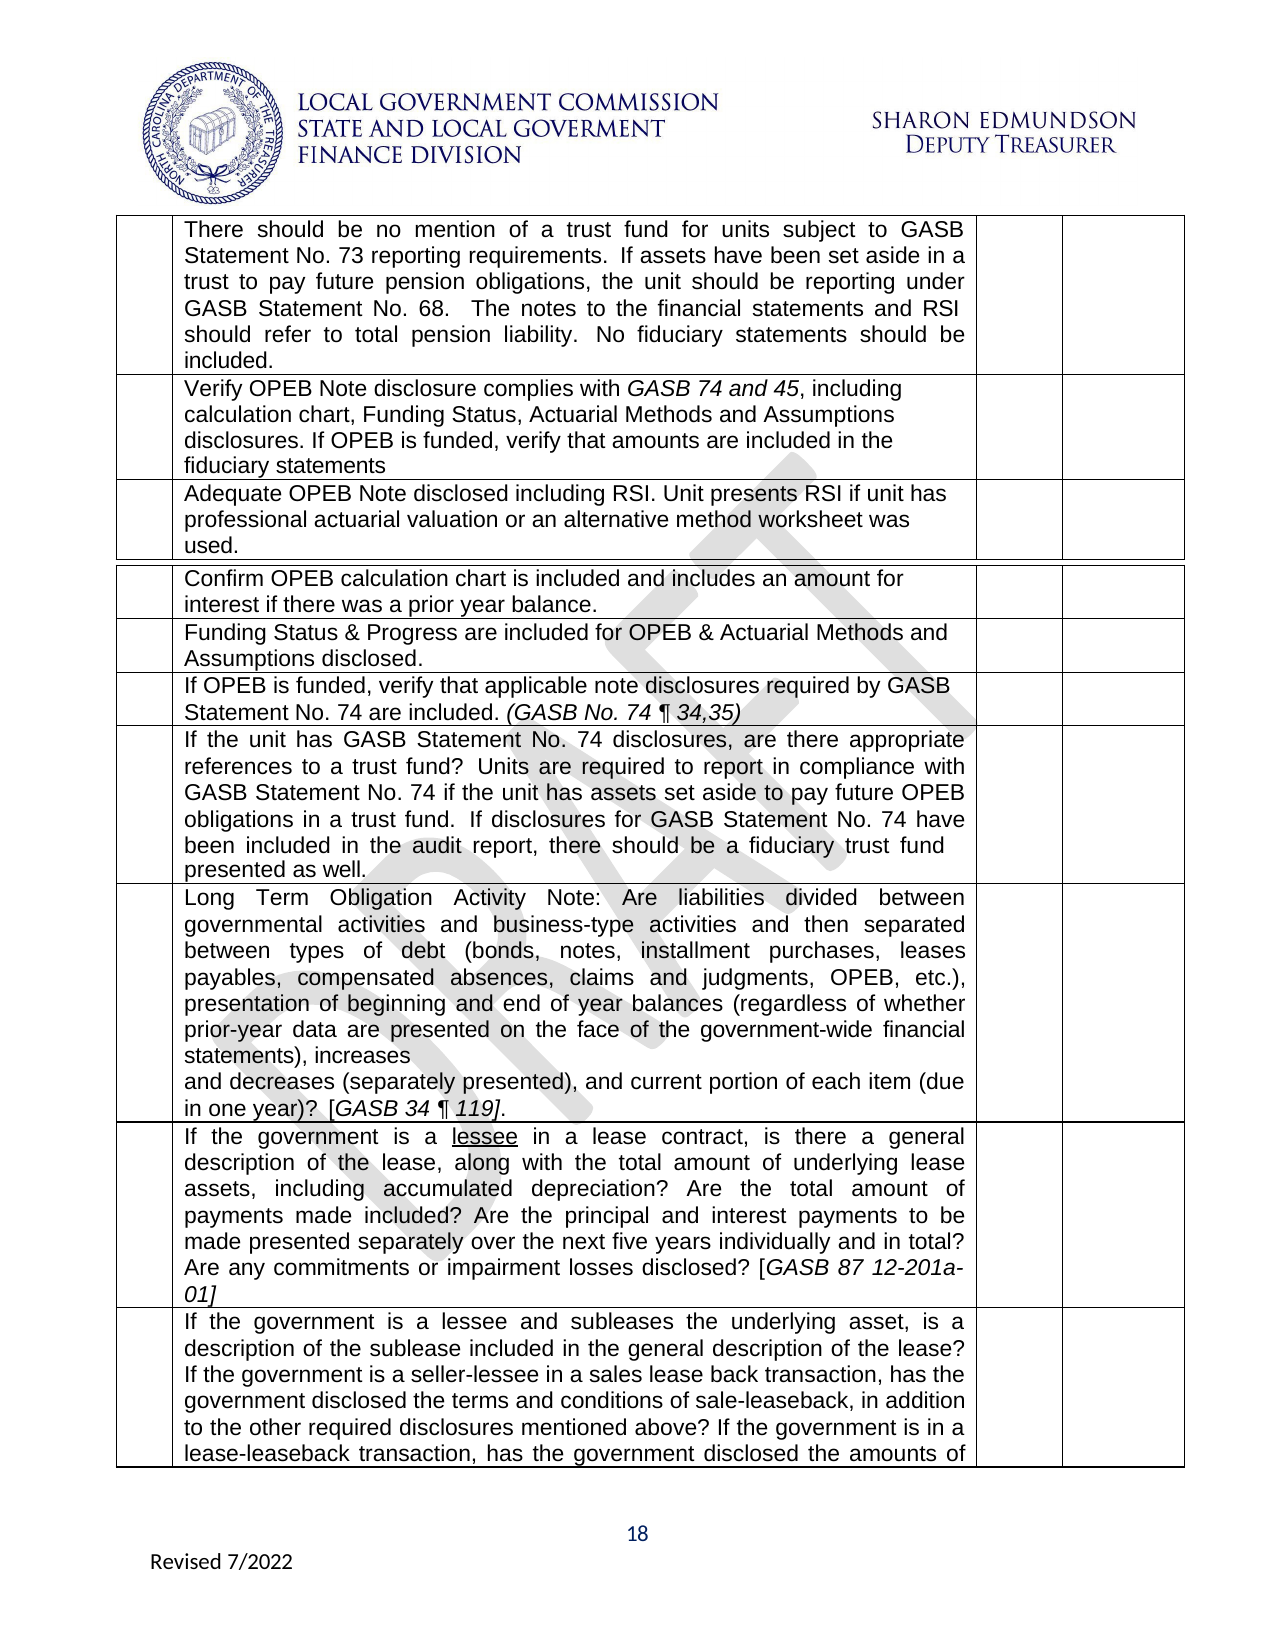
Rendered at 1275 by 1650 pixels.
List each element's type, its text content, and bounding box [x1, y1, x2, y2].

table_cell [117, 884, 172, 1121]
table_header Confirm OPEB calculation chart is included and includes an amount for interest if there was a prior year balance. [173, 566, 976, 618]
table_cell [977, 884, 1062, 1121]
table_cell [1063, 1123, 1184, 1307]
table_cell [117, 480, 172, 559]
table_cell [977, 480, 1062, 559]
table_cell Long Term Obligation Activity Note: Are liabilities divided between governmental activities and business-type activities and then separated between types of debt (bonds, notes, installment purchases, leases payables, compensated absences, claims and judgments, OPEB, etc.), presentation of beginning and end of year balances (regardless of whether prior-year data are presented on the face of the government-wide financial statements), increases and decreases (separately presented), and current portion of each item (due in one year)? [GASB 34 ¶ 119]. [173, 884, 976, 1121]
table_cell [117, 216, 172, 373]
table_header [117, 566, 172, 618]
table_cell [117, 673, 172, 725]
table_cell [117, 1123, 172, 1307]
table_cell [117, 1308, 172, 1466]
table_cell [117, 375, 172, 479]
table_cell [1063, 619, 1184, 672]
table_cell [977, 726, 1062, 883]
table_cell [117, 619, 172, 672]
table_header [977, 566, 1062, 618]
table_cell [1063, 216, 1184, 373]
table_cell [977, 1123, 1062, 1307]
table_cell Adequate OPEB Note disclosed including RSI. Unit presents RSI if unit has professional actuarial valuation or an alternative method worksheet was used. [173, 480, 976, 559]
table_cell Funding Status & Progress are included for OPEB & Actuarial Methods and Assumptions disclosed. [173, 619, 976, 672]
table_cell [1063, 673, 1184, 725]
table_cell [1063, 726, 1184, 883]
table_cell [977, 619, 1062, 672]
table_cell If OPEB is funded, verify that applicable note disclosures required by GASB Statement No. 74 are included. (GASB No. 74 ¶ 34,35) [173, 673, 976, 725]
table_cell [977, 1308, 1062, 1466]
table_cell There should be no mention of a trust fund for units subject to GASB Statement No. 73 reporting requirements. If assets have been set aside in a trust to pay future pension obligations, the unit should be reporting under GASB Statement No. 68. The notes to the financial statements and RSI should refer to total pension liability. No fiduciary statements should be included. [173, 216, 976, 373]
picture [137, 57, 1138, 206]
table_cell [977, 673, 1062, 725]
table_cell [117, 726, 172, 883]
table_cell [977, 216, 1062, 373]
table_cell [1063, 375, 1184, 479]
table_header [1063, 566, 1184, 618]
table_cell If the government is a lessee in a lease contract, is there a general description of the lease, along with the total amount of underlying lease assets, including accumulated depreciation? Are the total amount of payments made included? Are the principal and interest payments to be made presented separately over the next five years individually and in total? Are any commitments or impairment losses disclosed? [GASB 87 12-201a-01] [173, 1123, 976, 1307]
table_cell [977, 375, 1062, 479]
table_cell [1063, 480, 1184, 559]
table_cell [1063, 1308, 1184, 1466]
table_cell If the unit has GASB Statement No. 74 disclosures, are there appropriate references to a trust fund? Units are required to report in compliance with GASB Statement No. 74 if the unit has assets set aside to pay future OPEB obligations in a trust fund. If disclosures for GASB Statement No. 74 have been included in the audit report, there should be a fiduciary trust fund presented as well. [173, 726, 976, 883]
table_cell [1063, 884, 1184, 1121]
table_cell Verify OPEB Note disclosure complies with GASB 74 and 45, including calculation chart, Funding Status, Actuarial Methods and Assumptions disclosures. If OPEB is funded, verify that amounts are included in the fiduciary statements [173, 375, 976, 479]
